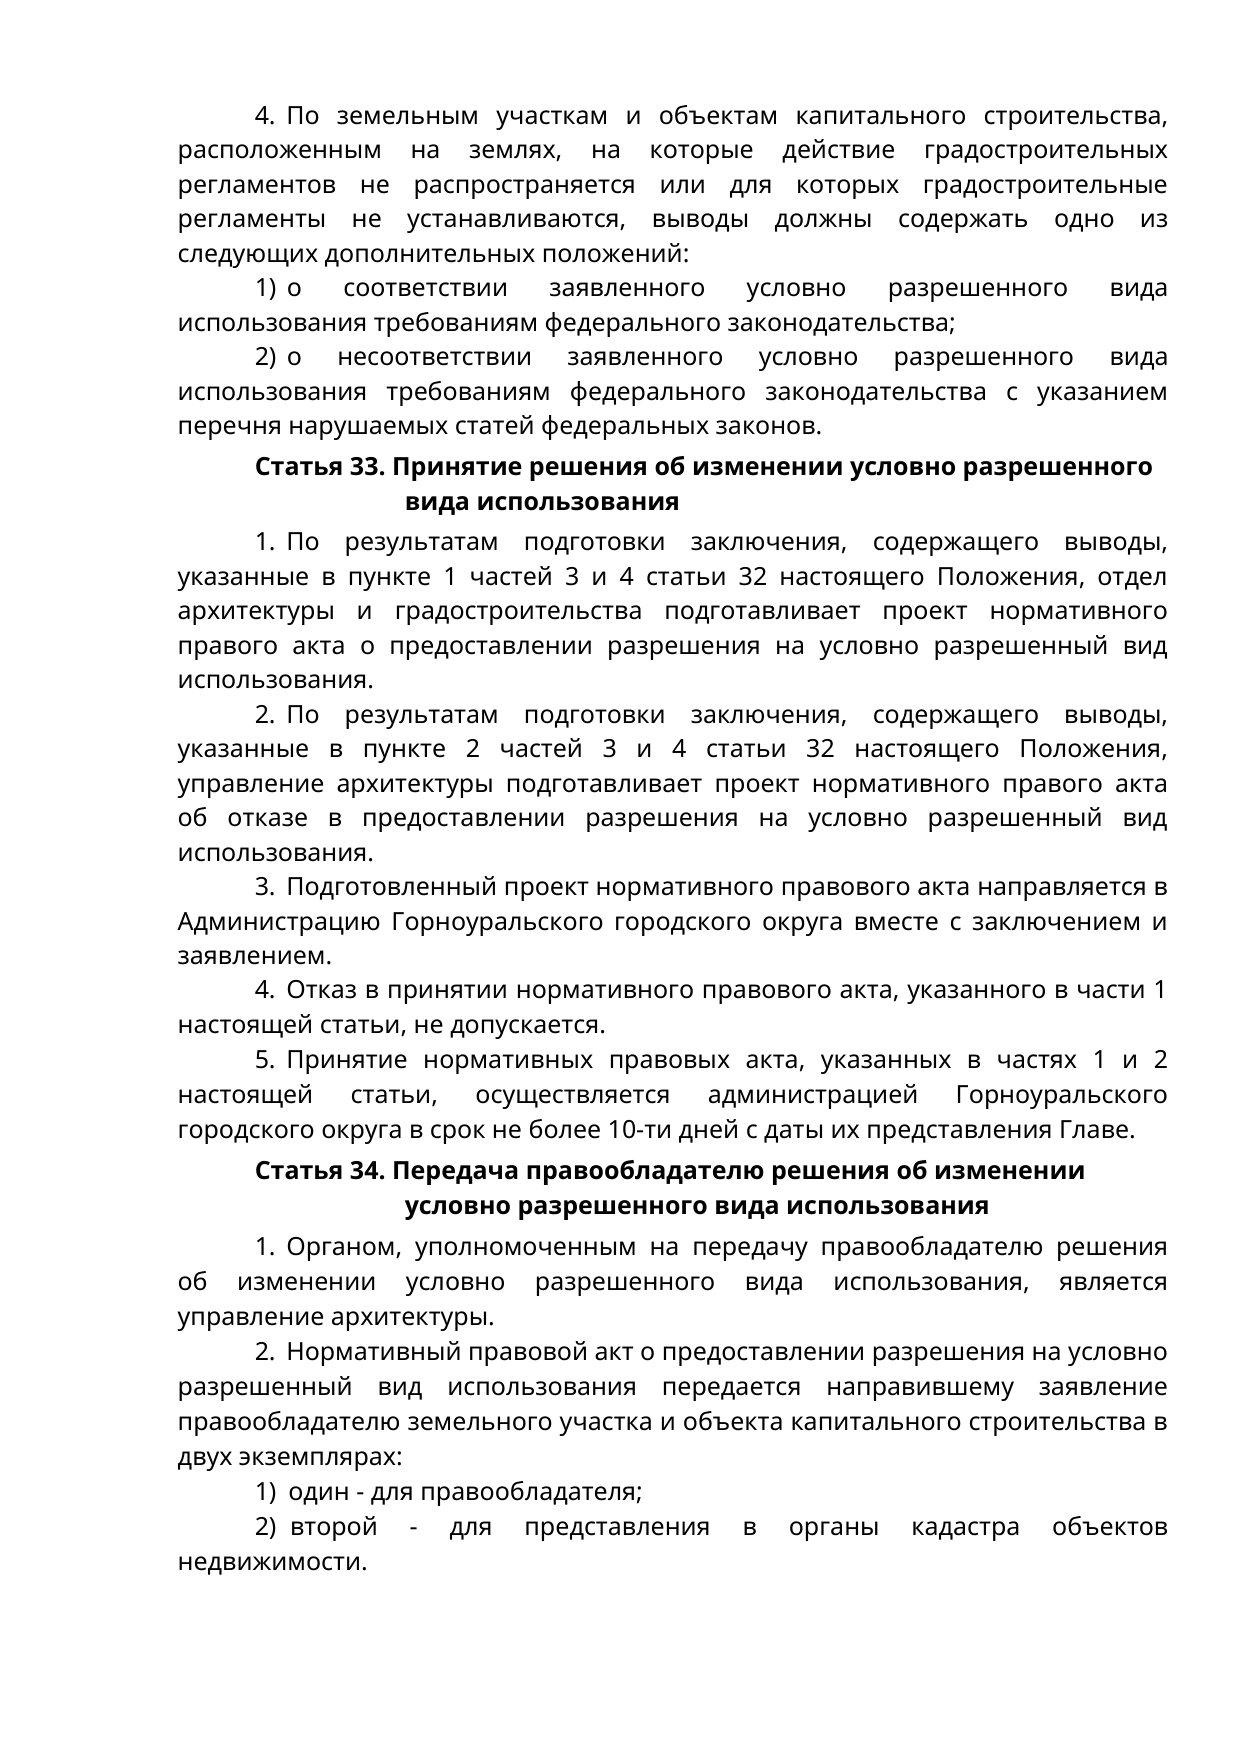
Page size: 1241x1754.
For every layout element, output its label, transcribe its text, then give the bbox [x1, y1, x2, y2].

text Статья 34. Передача правообладателю решения об изменении условно разрешенного вида использования [254, 1152, 1169, 1222]
list Органом, уполномоченным на передачу правообладателю решения об изменении условно разрешенного вида использования, является управление архитектуры. [177, 1228, 1169, 1333]
list Нормативный правовой акт о предоставлении разрешения на условно разрешенный вид использования передается направившему заявление правообладателю земельного участка и объекта капитального строительства в двух экземплярах: [177, 1333, 1169, 1473]
list Отказ в принятии нормативного правового акта, указанного в части 1 настоящей статьи, не допускается. [177, 971, 1169, 1040]
list второй - для представления в органы кадастра объектов недвижимости. [177, 1508, 1169, 1577]
list Подготовленный проект нормативного правового акта направляется в Администрацию Горноуральского городского округа вместе с заключением и заявлением. [177, 868, 1169, 971]
list По земельным участкам и объектам капитального строительства, расположенным на землях, на которые действие градостроительных регламентов не распространяется или для которых градостроительные регламенты не устанавливаются, выводы должны содержать одно из следующих дополнительных положений: [177, 97, 1169, 269]
list о несоответствии заявленного условно разрешенного вида использования требованиям федерального законодательства с указанием перечня нарушаемых статей федеральных законов. [177, 338, 1169, 442]
list По результатам подготовки заключения, содержащего выводы, указанные в пункте 1 частей 3 и 4 статьи 32 настоящего Положения, отдел архитектуры и градостроительства подготавливает проект нормативного правого акта о предоставлении разрешения на условно разрешенный вид использования. [177, 523, 1169, 696]
list Принятие нормативных правовых акта, указанных в частях 1 и 2 настоящей статьи, осуществляется администрацией Горноуральского городского округа в срок не более 10-ти дней с даты их представления Главе. [177, 1040, 1169, 1145]
list о соответствии заявленного условно разрешенного вида использования требованиям федерального законодательства; [177, 269, 1169, 338]
list По результатам подготовки заключения, содержащего выводы, указанные в пункте 2 частей 3 и 4 статьи 32 настоящего Положения, управление архитектуры подготавливает проект нормативного правого акта об отказе в предоставлении разрешения на условно разрешенный вид использования. [177, 696, 1169, 868]
list один - для правообладателя; [177, 1473, 1169, 1508]
text Статья 33. Принятие решения об изменении условно разрешенного вида использования [254, 448, 1169, 517]
